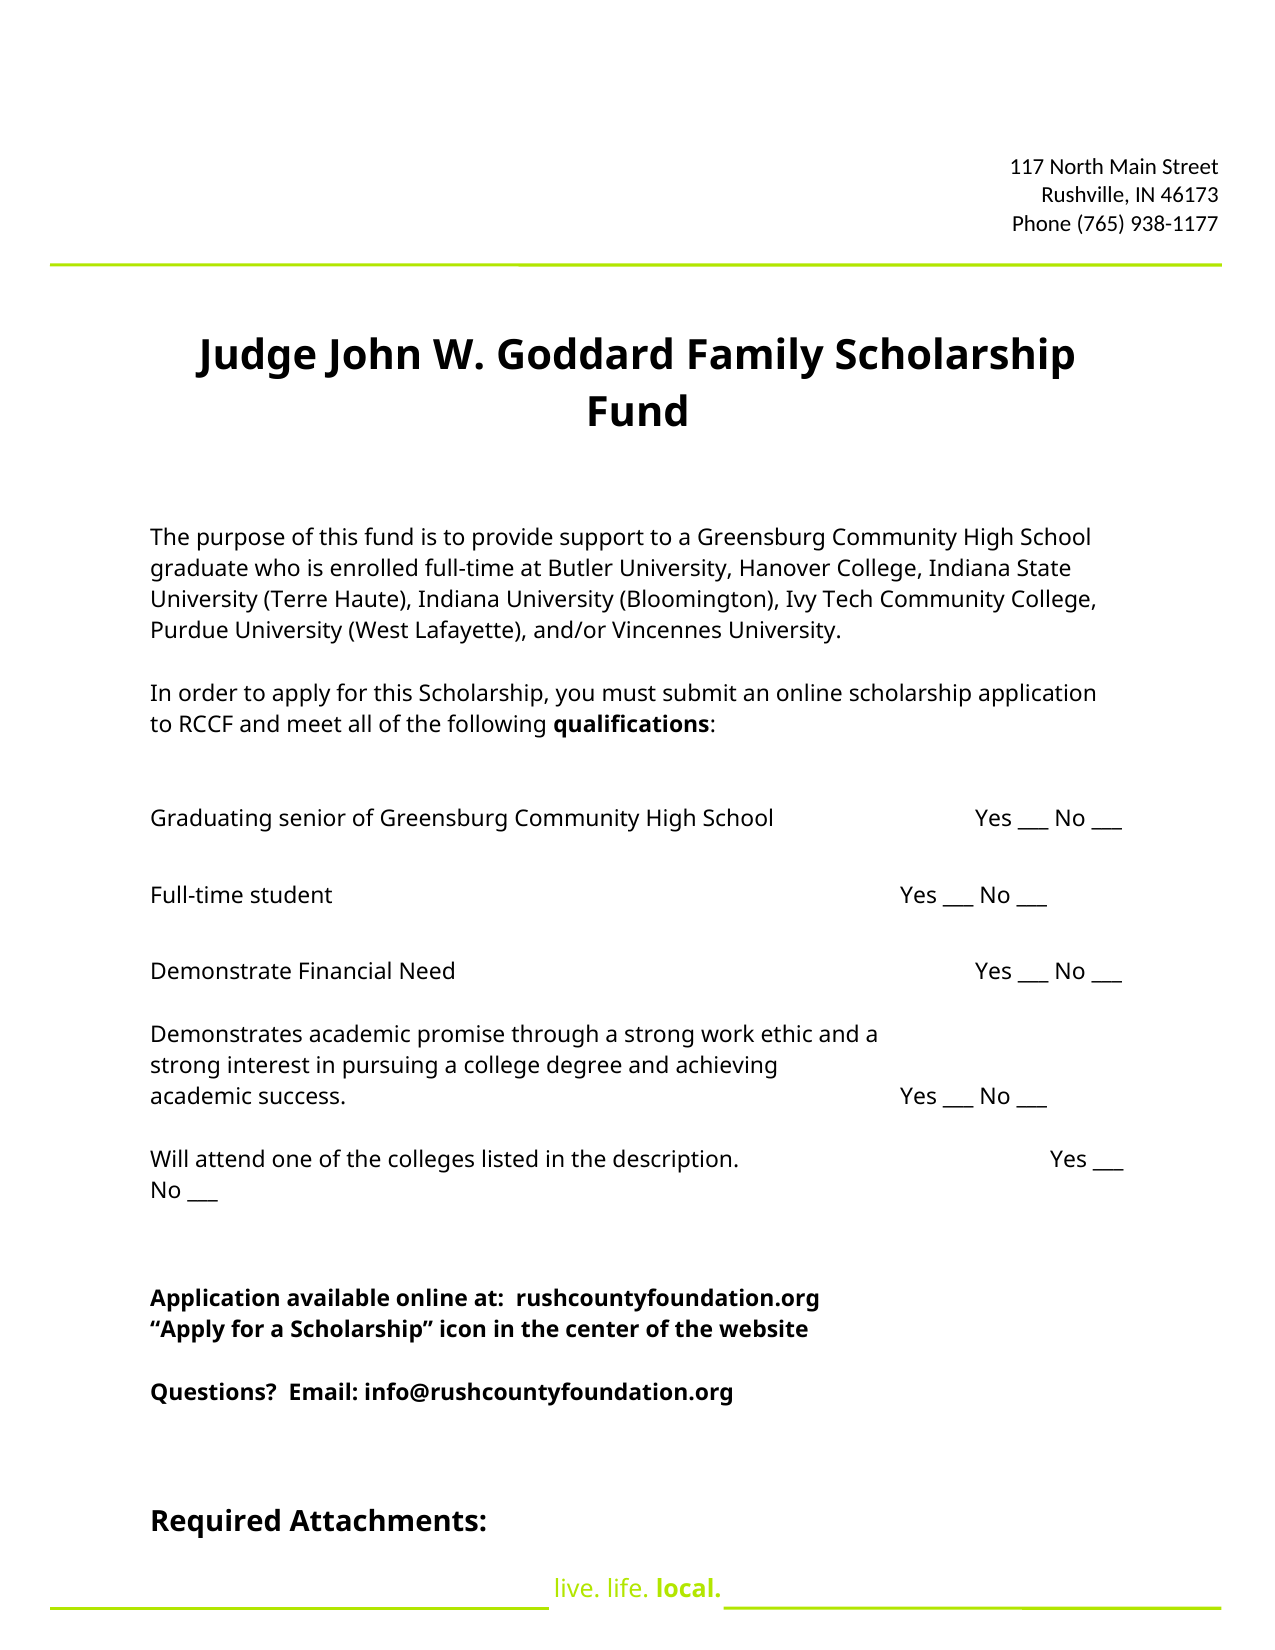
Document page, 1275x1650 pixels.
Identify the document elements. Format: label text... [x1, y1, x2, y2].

text Required Attachments: [150, 1501, 1125, 1540]
text Judge John W. Goddard Family Scholarship Fund [150, 325, 1125, 438]
text Full-time student Yes ___ No ___ [150, 879, 1125, 910]
text Application available online at: rushcountyfoundation.org [150, 1282, 1125, 1313]
text Demonstrates academic promise through a strong work ethic and a [150, 1018, 1125, 1049]
text Demonstrate Financial Need Yes ___ No ___ [150, 955, 1125, 987]
text “Apply for a Scholarship” icon in the center of the website [150, 1313, 1125, 1344]
text Questions? Email: info@rushcountyfoundation.org [150, 1376, 1125, 1407]
text The purpose of this fund is to provide support to a Greensburg Community High School graduate who is enrolled full-time at Butler University, Hanover College, Indiana State University (Terre Haute), Indiana University (Bloomington), Ivy Tech Community College, Purdue University (West Lafayette), and/or Vincennes University. [150, 521, 1125, 646]
text Graduating senior of Greensburg Community High School Yes ___ No ___ [150, 802, 1125, 833]
text strong interest in pursuing a college degree and achieving [150, 1049, 1125, 1080]
text academic success. Yes ___ No ___ [150, 1080, 1125, 1112]
text In order to apply for this Scholarship, you must submit an online scholarship application to RCCF and meet all of the following qualifications: [150, 677, 1125, 739]
text Will attend one of the colleges listed in the description. Yes ___ No ___ [150, 1143, 1125, 1205]
